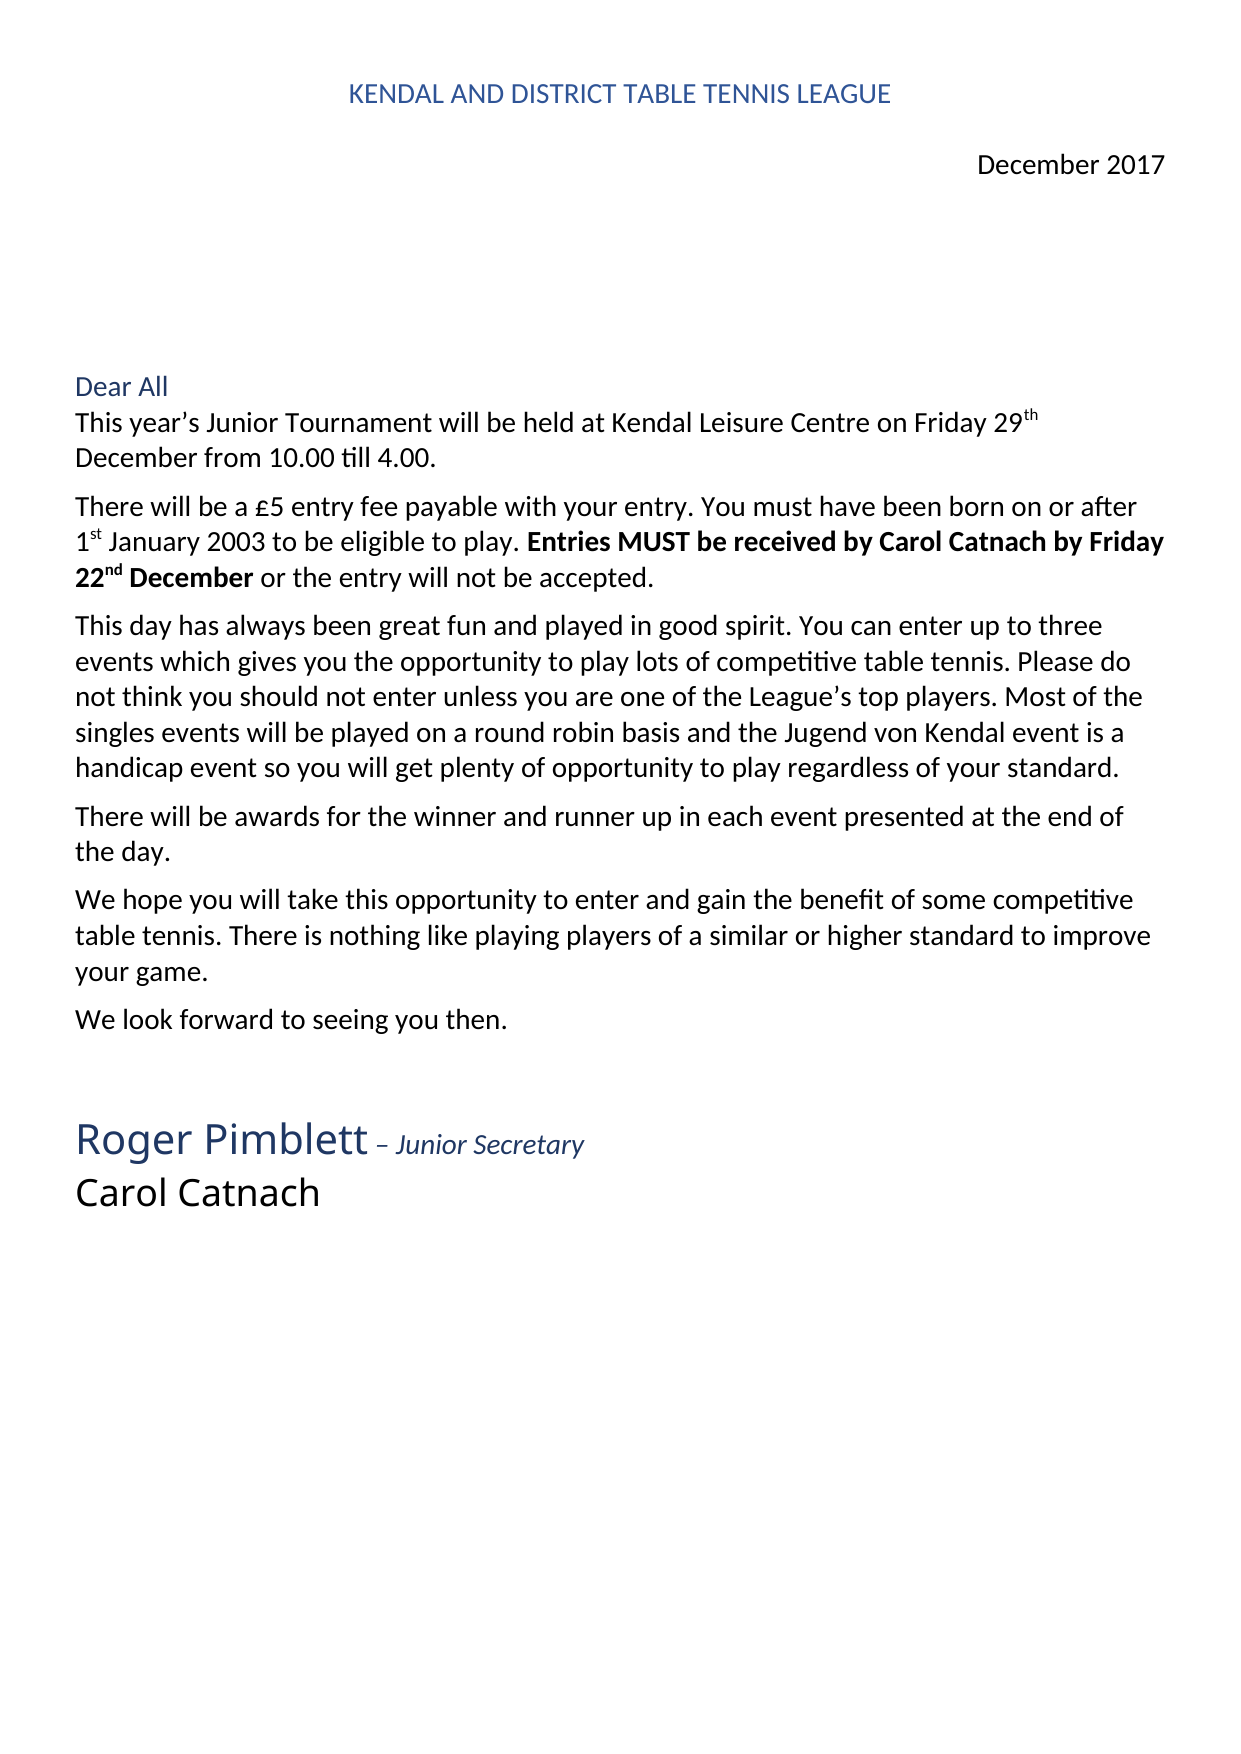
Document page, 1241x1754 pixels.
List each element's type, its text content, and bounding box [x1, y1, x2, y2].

text This year’s Junior Tournament will be held at Kendal Leisure Centre on Friday 29th December from 10.00 till 4.00. [75, 404, 1165, 475]
text This day has always been great fun and played in good spirit. You can enter up to three events which gives you the opportunity to play lots of competitive table tennis. Please do not think you should not enter unless you are one of the League’s top players. Most of the singles events will be played on a round robin basis and the Jugend von Kendal event is a handicap event so you will get plenty of opportunity to play regardless of your standard. [75, 607, 1165, 785]
subtitle Roger Pimblett – Junior Secretary [75, 1110, 1165, 1167]
text We hope you will take this opportunity to enter and gain the benefit of some competitive table tennis. There is nothing like playing players of a similar or higher standard to improve your game. [75, 881, 1165, 988]
text There will be awards for the winner and runner up in each event presented at the end of the day. [75, 798, 1165, 869]
text December 2017 [75, 146, 1165, 182]
text There will be a £5 entry fee payable with your entry. You must have been born on or after 1st January 2003 to be eligible to play. Entries MUST be received by Carol Catnach by Friday 22nd December or the entry will not be accepted. [75, 488, 1165, 594]
text Carol Catnach [75, 1167, 1165, 1218]
text We look forward to seeing you then. [75, 1001, 1165, 1036]
subtitle KENDAL AND DISTRICT TABLE TENNIS LEAGUE [75, 75, 1165, 111]
subtitle Dear All [75, 368, 1165, 404]
